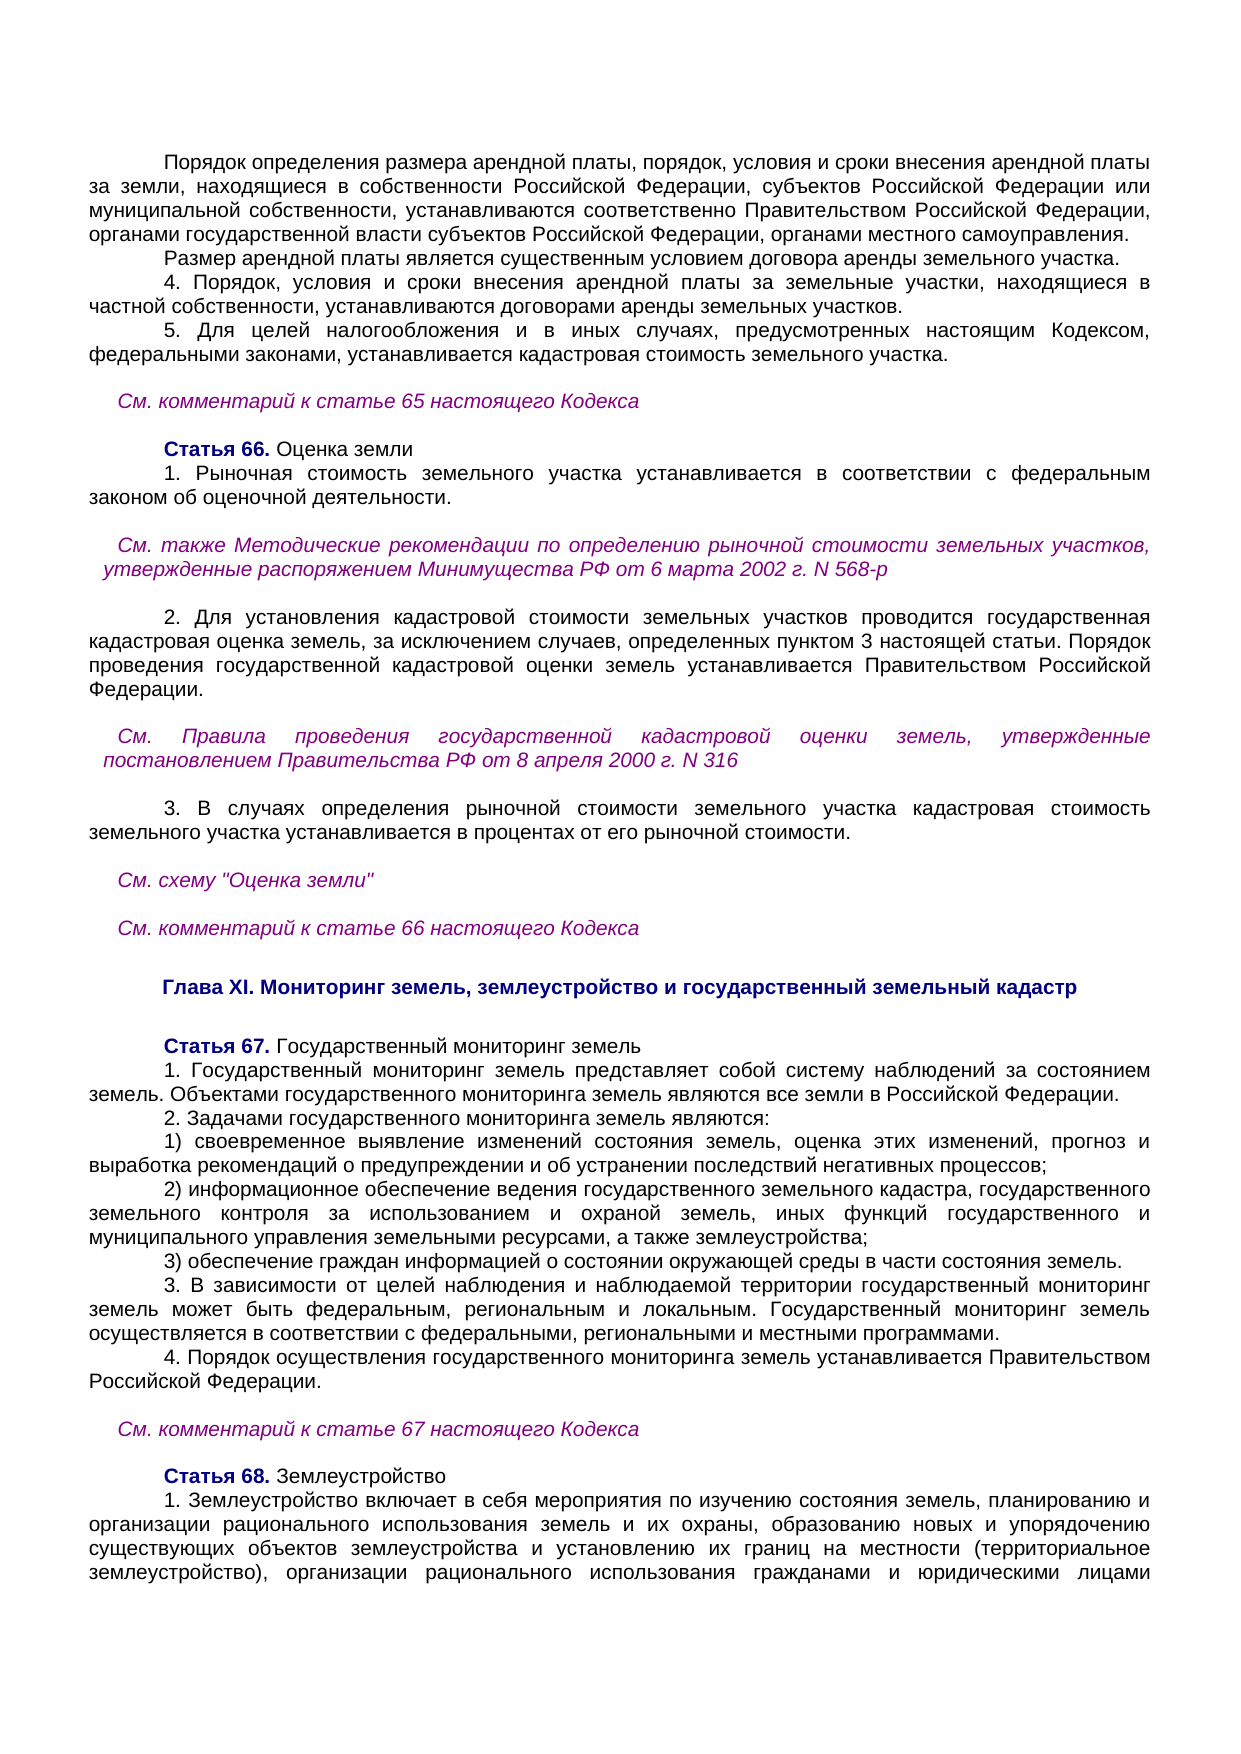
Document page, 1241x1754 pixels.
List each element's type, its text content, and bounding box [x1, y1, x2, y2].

text 4. Порядок, условия и сроки внесения арендной платы за земельные участки, находящиеся в частной собственности, устанавливаются договорами аренды земельных участков. [88, 270, 1152, 318]
text Статья 68. Землеустройство [163, 1464, 1152, 1488]
text 2) информационное обеспечение ведения государственного земельного кадастра, государственного земельного контроля за использованием и охраной земель, иных функций государственного и муниципального управления земельными ресурсами, а также землеустройства; [88, 1177, 1152, 1249]
text См. комментарий к статье 66 настоящего Кодекса [103, 915, 1152, 939]
text 3. В зависимости от целей наблюдения и наблюдаемой территории государственный мониторинг земель может быть федеральным, региональным и локальным. Государственный мониторинг земель осуществляется в соответствии с федеральными, региональными и местными программами. [88, 1273, 1152, 1345]
text См. схему "Оценка земли" [103, 867, 1152, 891]
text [88, 1488, 1152, 1584]
text 1) своевременное выявление изменений состояния земель, оценка этих изменений, прогноз и выработка рекомендаций о предупреждении и об устранении последствий негативных процессов; [88, 1129, 1152, 1177]
text Порядок определения размера арендной платы, порядок, условия и сроки внесения арендной платы за земли, находящиеся в собственности Российской Федерации, субъектов Российской Федерации или муниципальной собственности, устанавливаются соответственно Правительством Российской Федерации, органами государственной власти субъектов Российской Федерации, органами местного самоуправления. [88, 150, 1152, 246]
text См. Правила проведения государственной кадастровой оценки земель, утвержденные постановлением Правительства РФ от 8 апреля 2000 г. N 316 [103, 724, 1152, 772]
text Статья 66. Оценка земли [163, 437, 1152, 461]
text Размер арендной платы является существенным условием договора аренды земельного участка. [88, 246, 1152, 270]
text 2. Для установления кадастровой стоимости земельных участков проводится государственная кадастровая оценка земель, за исключением случаев, определенных пунктом 3 настоящей статьи. Порядок проведения государственной кадастровой оценки земель устанавливается Правительством Российской Федерации. [88, 604, 1152, 700]
text 5. Для целей налогообложения и в иных случаях, предусмотренных настоящим Кодексом, федеральными законами, устанавливается кадастровая стоимость земельного участка. [88, 318, 1152, 366]
list Глава XI. Мониторинг земель, землеустройство и государственный земельный кадастр [88, 974, 1152, 998]
text 3. В случаях определения рыночной стоимости земельного участка кадастровая стоимость земельного участка устанавливается в процентах от его рыночной стоимости. [88, 796, 1152, 844]
text 1. Рыночная стоимость земельного участка устанавливается в соответствии с федеральным законом об оценочной деятельности. [88, 461, 1152, 509]
text 2. Задачами государственного мониторинга земель являются: [88, 1105, 1152, 1129]
text 4. Порядок осуществления государственного мониторинга земель устанавливается Правительством Российской Федерации. [88, 1345, 1152, 1393]
text См. также Методические рекомендации по определению рыночной стоимости земельных участков, утвержденные распоряжением Минимущества РФ от 6 марта 2002 г. N 568-р [103, 533, 1152, 581]
text 3) обеспечение граждан информацией о состоянии окружающей среды в части состояния земель. [88, 1249, 1152, 1273]
text 1. Государственный мониторинг земель представляет собой систему наблюдений за состоянием земель. Объектами государственного мониторинга земель являются все земли в Российской Федерации. [88, 1057, 1152, 1105]
text Статья 67. Государственный мониторинг земель [163, 1033, 1152, 1057]
text См. комментарий к статье 65 настоящего Кодекса [103, 389, 1152, 413]
text См. комментарий к статье 67 настоящего Кодекса [103, 1416, 1152, 1440]
